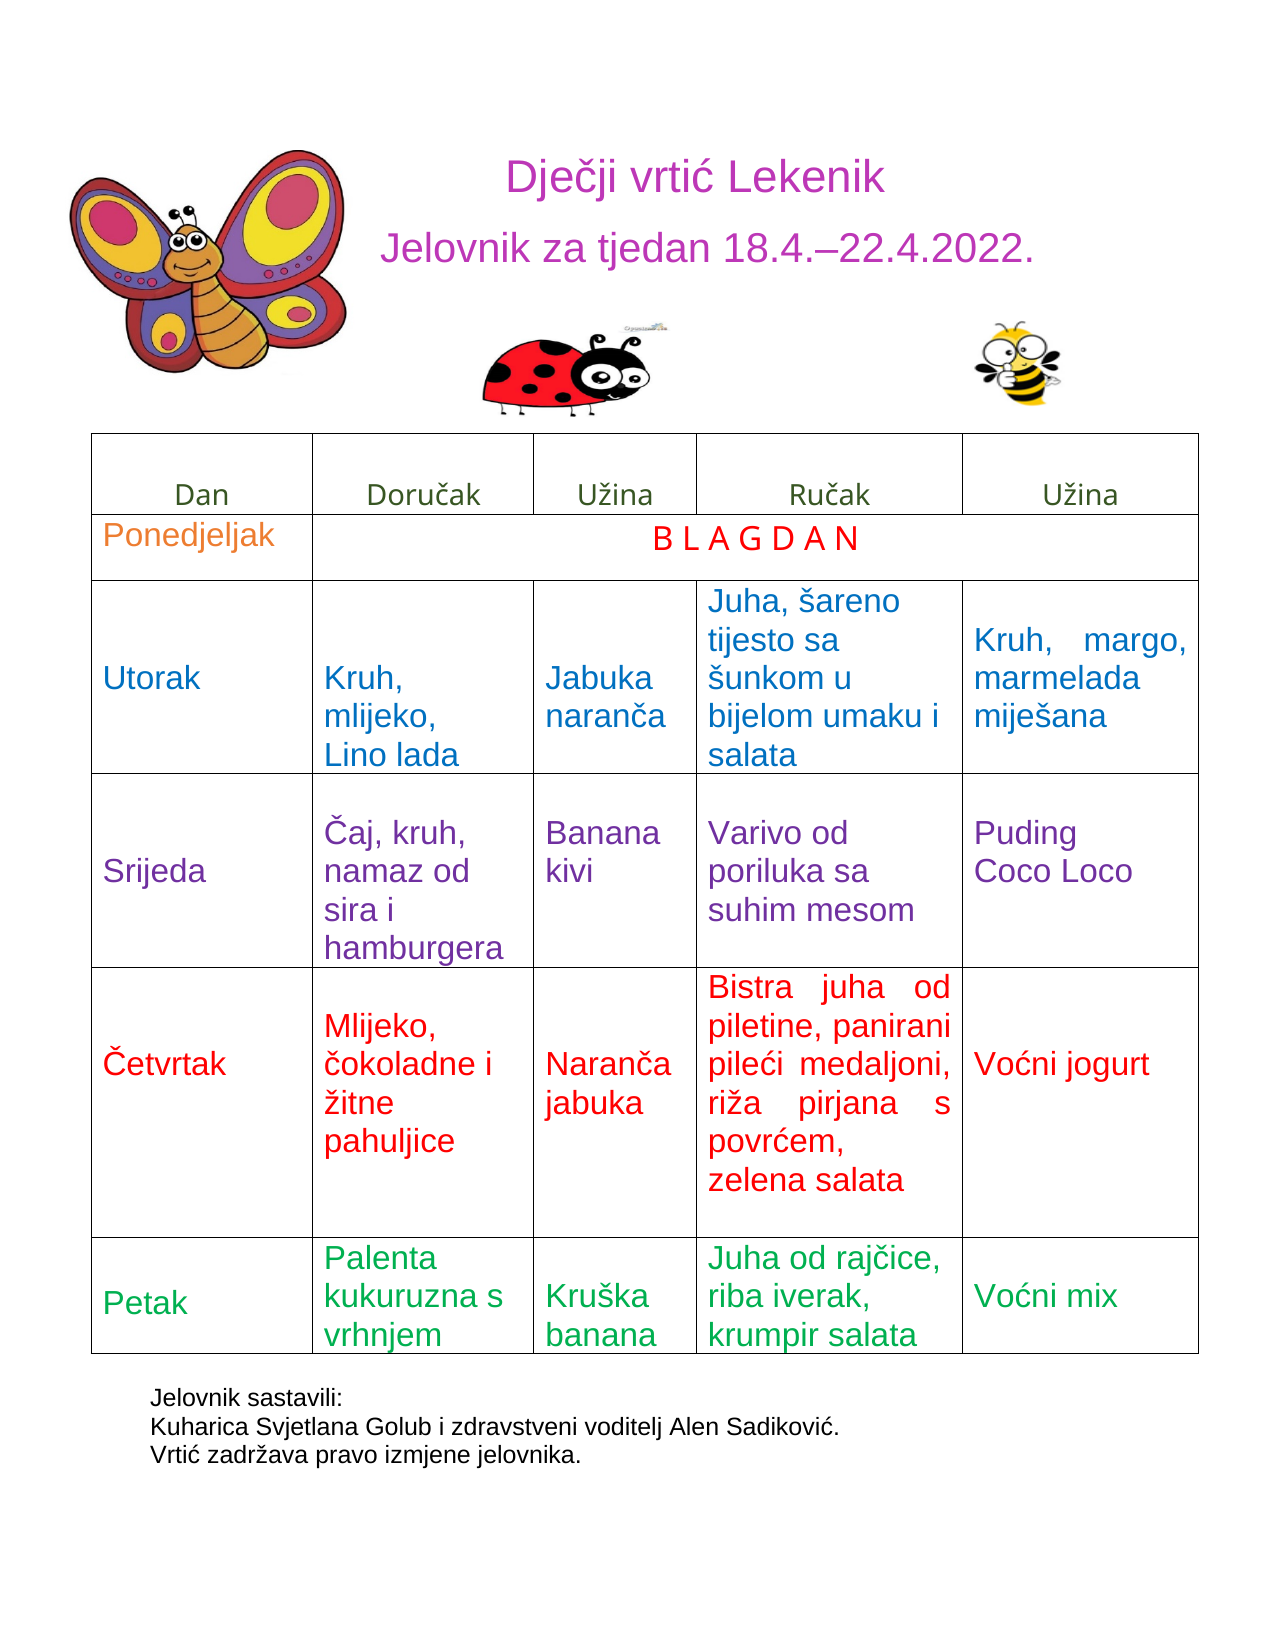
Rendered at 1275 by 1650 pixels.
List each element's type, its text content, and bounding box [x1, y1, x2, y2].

table_cell Čaj, kruh, namaz od sira i hamburgera [313, 774, 533, 967]
table_header Užina [963, 434, 1198, 513]
table_cell Četvrtak [92, 968, 312, 1237]
table_cell Naranča jabuka [534, 968, 696, 1237]
text Vrtić zadržava pravo izmjene jelovnika. [150, 1440, 1125, 1469]
text Dječji vrtić Lekenik [361, 150, 1125, 203]
table_cell Kruh, margo, marmelada miješana [963, 581, 1198, 773]
table_cell Jabuka naranča [534, 581, 696, 773]
table_cell Kruh, mlijeko, Lino lada [313, 581, 533, 773]
table_cell Bistra juha od piletine, panirani pileći medaljoni, riža pirjana s povrćem, zelena salata [697, 968, 962, 1237]
table_cell Voćni jogurt [963, 968, 1198, 1237]
picture [875, 293, 1156, 432]
table_cell Juha, šareno tijesto sa šunkom u bijelom umaku i salata [697, 581, 962, 773]
table_cell Varivo od poriluka sa suhim mesom [697, 774, 962, 967]
table_cell Kruška banana [534, 1238, 696, 1353]
table_cell Srijeda [92, 774, 312, 967]
table_header Ručak [697, 434, 962, 513]
table_cell Banana kivi [534, 774, 696, 967]
table_cell Palenta kukuruzna s vrhnjem [313, 1238, 533, 1353]
table_header Dan [92, 434, 312, 513]
table_cell Petak [92, 1238, 312, 1353]
text Jelovnik za tjedan 18.4.–22.4.2022. [361, 223, 1125, 271]
table_header Doručak [313, 434, 533, 513]
table_cell Voćni mix [963, 1238, 1198, 1353]
table_header Užina [534, 434, 696, 513]
picture [461, 321, 670, 428]
picture [48, 150, 361, 384]
table_cell B L A G D A N [313, 515, 1198, 580]
table_cell Ponedjeljak [92, 515, 312, 580]
text Kuharica Svjetlana Golub i zdravstveni voditelj Alen Sadiković. [150, 1412, 1125, 1440]
table_cell Puding Coco Loco [963, 774, 1198, 967]
table_cell Utorak [92, 581, 312, 773]
table_cell Juha od rajčice, riba iverak, krumpir salata [697, 1238, 962, 1353]
text Jelovnik sastavili: [150, 1383, 1125, 1412]
table_cell Mlijeko, čokoladne i žitne pahuljice [313, 968, 533, 1237]
